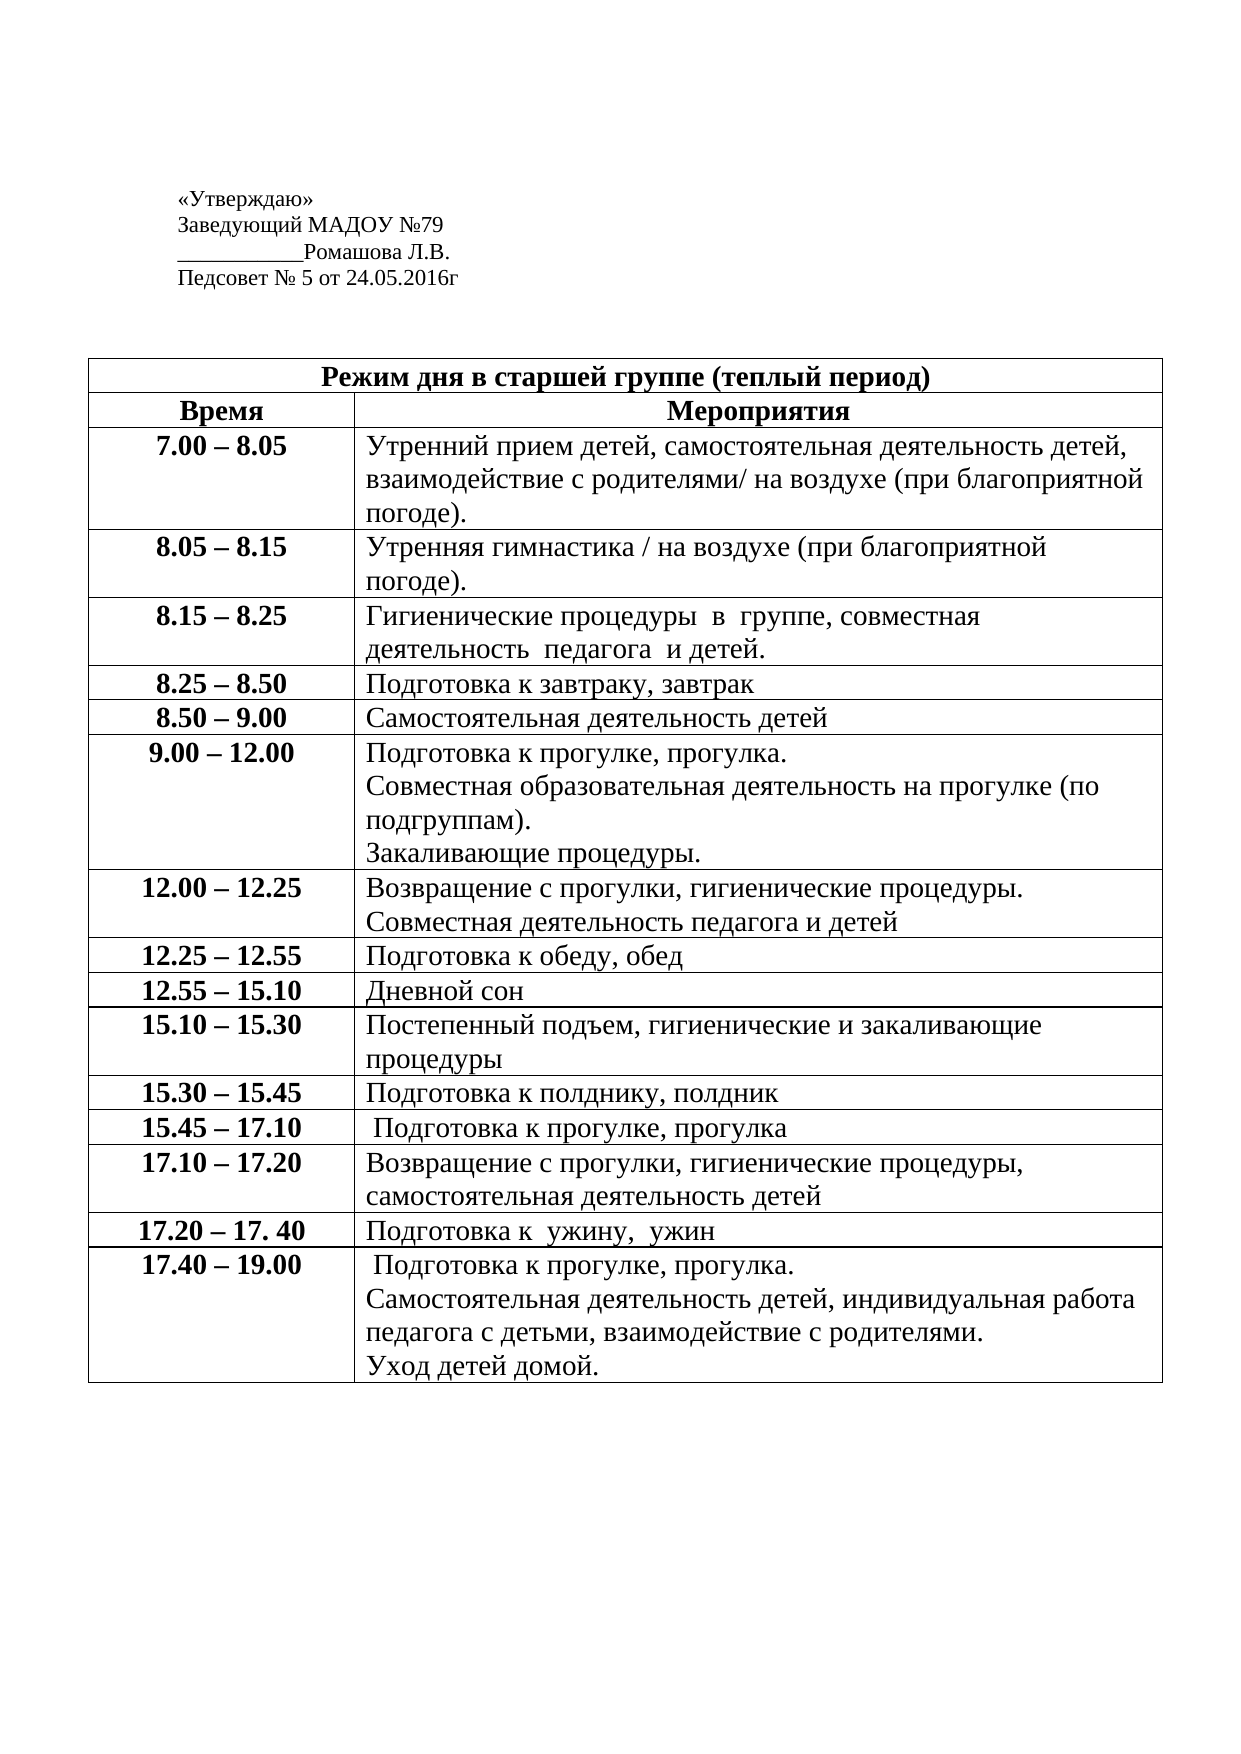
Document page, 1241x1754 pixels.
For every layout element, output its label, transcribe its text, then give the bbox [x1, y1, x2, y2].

table_cell Подготовка к ужину, ужин [355, 1213, 1162, 1246]
table_cell Подготовка к прогулке, прогулка. Самостоятельная деятельность детей, индивидуальная работа педагога с детьми, взаимодействие с родителями. Уход детей домой. [355, 1248, 1162, 1382]
table_cell 12.00 – 12.25 [89, 870, 354, 937]
table_cell Утренний прием детей, самостоятельная деятельность детей, взаимодействие с родителями/ на воздухе (при благоприятной погоде). [355, 428, 1162, 528]
table_cell Гигиенические процедуры в группе, совместная деятельность педагога и детей. [355, 598, 1162, 665]
table_cell Подготовка к прогулке, прогулка. Совместная образовательная деятельность на прогулке (по подгруппам). Закаливающие процедуры. [355, 735, 1162, 869]
table_cell Подготовка к завтраку, завтрак [355, 666, 1162, 699]
table_cell Утренняя гимнастика / на воздухе (при благоприятной погоде). [355, 530, 1162, 597]
table_cell Дневной сон [355, 973, 1162, 1006]
table_header Режим дня в старшей группе (теплый период) [89, 359, 1162, 392]
table_cell 17.10 – 17.20 [89, 1145, 354, 1212]
table_cell 8.15 – 8.25 [89, 598, 354, 665]
table_cell 15.45 – 17.10 [89, 1110, 354, 1144]
table_cell 15.10 – 15.30 [89, 1008, 354, 1074]
table_cell Постепенный подъем, гигиенические и закаливающие процедуры [355, 1008, 1162, 1074]
table_cell 15.30 – 15.45 [89, 1076, 354, 1109]
table_cell 17.40 – 19.00 [89, 1248, 354, 1382]
table_cell Время [89, 393, 354, 427]
table_cell Подготовка к прогулке, прогулка [355, 1110, 1162, 1144]
table_cell Возвращение с прогулки, гигиенические процедуры, самостоятельная деятельность детей [355, 1145, 1162, 1212]
text «Утверждаю» [177, 185, 1152, 212]
table_cell 8.05 – 8.15 [89, 530, 354, 597]
table_cell 9.00 – 12.00 [89, 735, 354, 869]
table_cell Подготовка к обеду, обед [355, 938, 1162, 972]
table_cell Подготовка к полднику, полдник [355, 1076, 1162, 1109]
table_cell 8.25 – 8.50 [89, 666, 354, 699]
text ___________Ромашова Л.В. [177, 238, 1152, 264]
table_cell 8.50 – 9.00 [89, 700, 354, 734]
table_cell Мероприятия [355, 393, 1162, 427]
table_cell Самостоятельная деятельность детей [355, 700, 1162, 734]
table_cell 12.25 – 12.55 [89, 938, 354, 972]
table_cell 17.20 – 17. 40 [89, 1213, 354, 1246]
table_cell 7.00 – 8.05 [89, 428, 354, 528]
text Заведующий МАДОУ №79 [177, 212, 1152, 238]
table_cell Возвращение с прогулки, гигиенические процедуры. Совместная деятельность педагога и детей [355, 870, 1162, 937]
table_cell 12.55 – 15.10 [89, 973, 354, 1006]
text Педсовет № 5 от 24.05.2016г [177, 264, 1152, 291]
